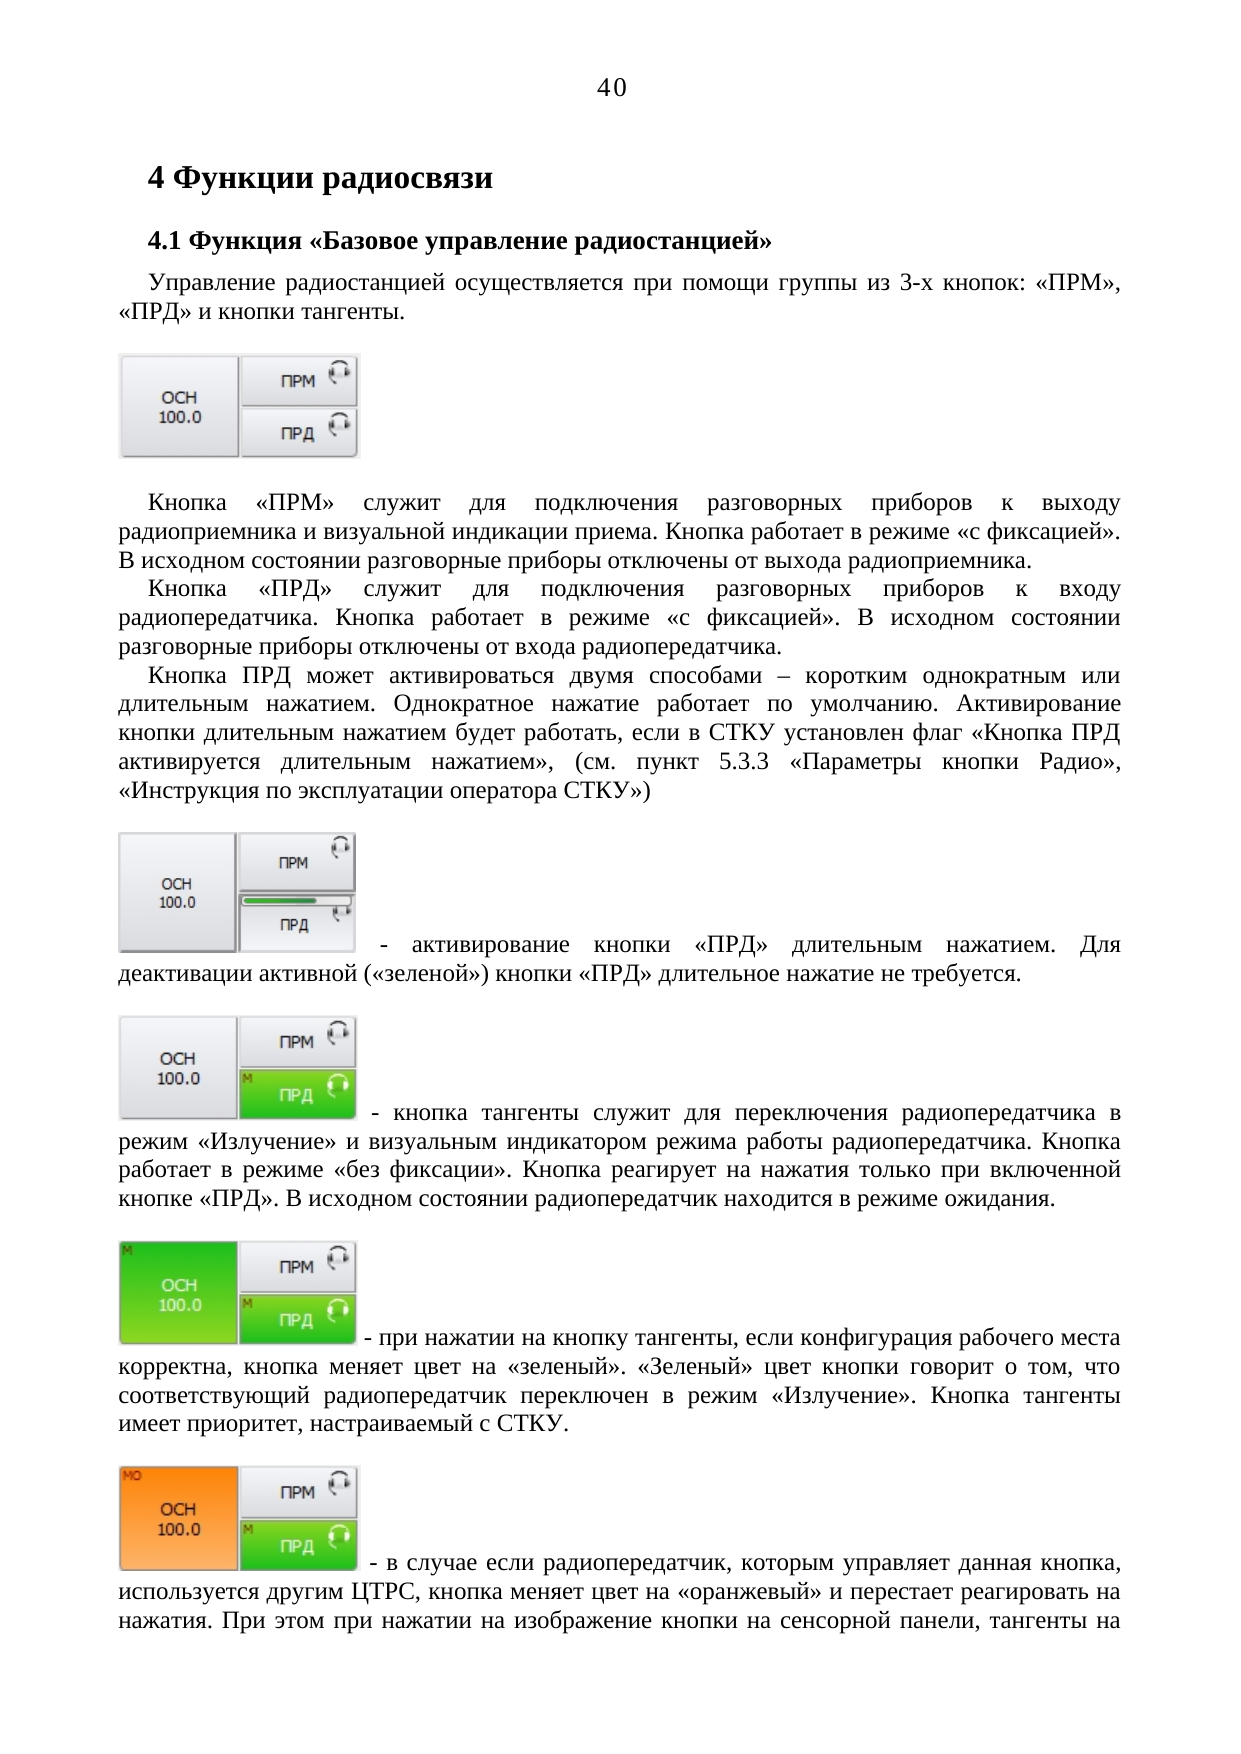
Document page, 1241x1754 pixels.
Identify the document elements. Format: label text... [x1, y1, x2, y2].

text Кнопка «ПРМ» служит для подключения разговорных приборов к выходу радиоприемника и визуальной индикации приема. Кнопка работает в режиме «с фиксацией». В исходном состоянии разговорные приборы отключены от выхода радиоприемника. [118, 487, 1122, 573]
text Управление радиостанцией осуществляется при помощи группы из 3-х кнопок: «ПРМ», «ПРД» и кнопки тангенты. [118, 267, 1122, 325]
picture [118, 1240, 358, 1346]
text Кнопка «ПРД» служит для подключения разговорных приборов к входу радиопередатчика. Кнопка работает в режиме «с фиксацией». В исходном состоянии разговорные приборы отключены от входа радиопередатчика. [118, 573, 1122, 660]
picture [118, 1465, 361, 1571]
subtitle 4.1 Функция «Базовое управление радиостанцией» [118, 224, 1122, 255]
text Кнопка ПРД может активироваться двумя способами – коротким однократным или длительным нажатием. Однократное нажатие работает по умолчанию. Активирование кнопки длительным нажатием будет работать, если в СТКУ установлен флаг «Кнопка ПРД активируется длительным нажатием», (см. пункт 5.3.3 «Параметры кнопки Радио», «Инструкция по эксплуатации оператора СТКУ») [118, 660, 1122, 803]
picture [118, 353, 361, 459]
text - при нажатии на кнопку тангенты, если конфигурация рабочего места корректна, кнопка меняет цвет на «зеленый». «Зеленый» цвет кнопки говорит о том, что соответствующий радиопередатчик переключен в режим «Излучение». Кнопка тангенты имеет приоритет, настраиваемый с СТКУ. [118, 1241, 1122, 1437]
picture [118, 1015, 358, 1121]
subtitle 4 Функции радиосвязи [118, 157, 1122, 196]
picture [118, 832, 356, 953]
text - активирование кнопки «ПРД» длительным нажатием. Для деактивации активной («зеленой») кнопки «ПРД» длительное нажатие не требуется. [118, 832, 1122, 987]
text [118, 1466, 1122, 1634]
text - кнопка тангенты служит для переключения радиопередатчика в режим «Излучение» и визуальным индикатором режима работы радиопередатчика. Кнопка работает в режиме «без фиксации». Кнопка реагирует на нажатия только при включенной кнопке «ПРД». В исходном состоянии радиопередатчик находится в режиме ожидания. [118, 1016, 1122, 1212]
